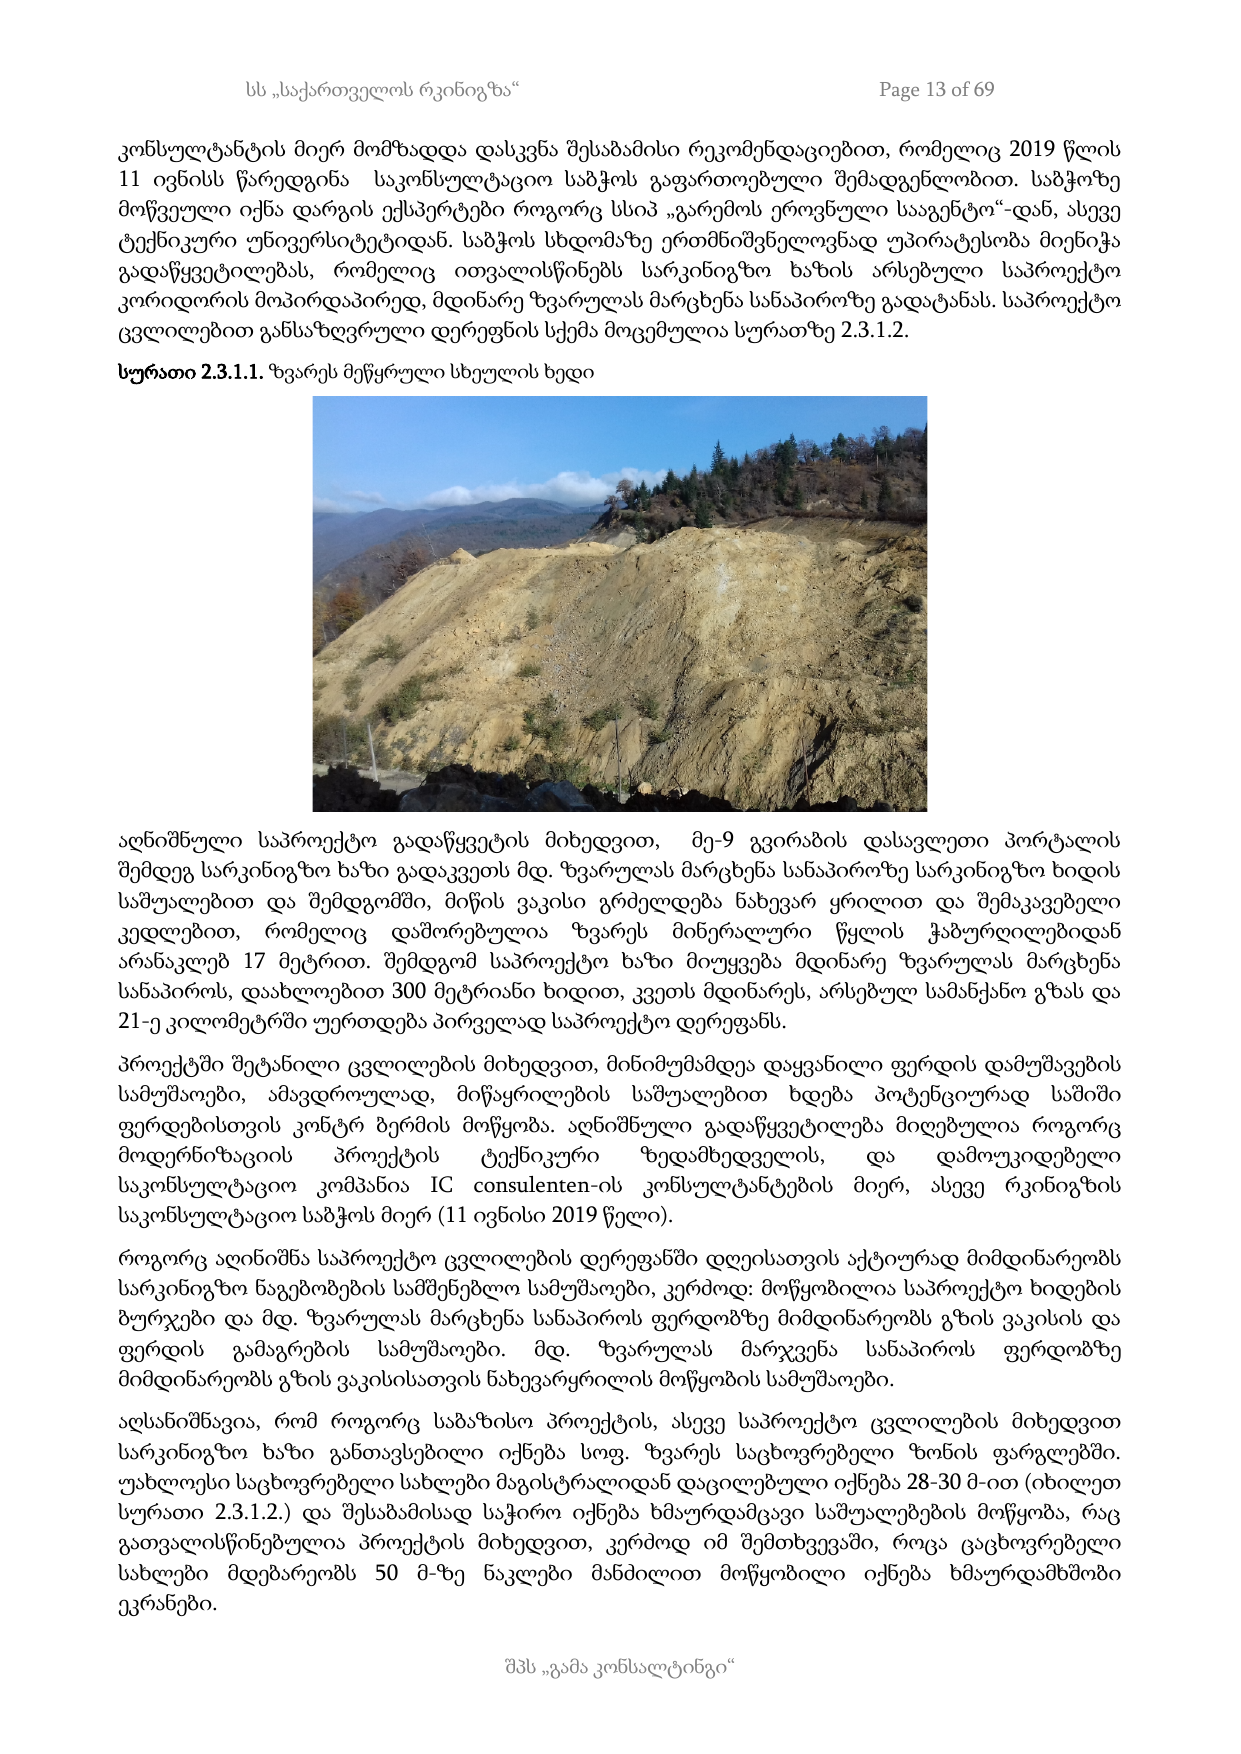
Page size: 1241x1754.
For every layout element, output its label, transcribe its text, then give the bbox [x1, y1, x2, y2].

picture [312, 396, 928, 812]
text სურათი 2.3.1.1. ზვარეს მეწყრული სხეულის ხედი [118, 357, 1122, 384]
text აღსანიშნავია, რომ როგორც საბაზისო პროექტის, ასევე საპროექტო ცვლილების მიხედვით სარკინიგზო ხაზი განთავსებილი იქნება სოფ. ზვარეს საცხოვრებელი ზონის ფარგლებში. უახლოესი საცხოვრებელი სახლები მაგისტრალიდან დაცილებული იქნება 28-30 მ-ით (იხილეთ სურათი 2.3.1.2.) და შესაბამისად საჭირო იქნება ხმაურდამცავი საშუალებების მოწყობა, რაც გათვალისწინებულია პროექტის მიხედვით, კერძოდ იმ შემთხვევაში, როცა ცაცხოვრებელი სახლები მდებარეობს 50 მ-ზე ნაკლები მანძილით მოწყობილი იქნება ხმაურდამხშობი ეკრანები. [118, 1405, 1122, 1617]
text როგორც აღინიშნა საპროექტო ცვლილების დერეფანში დღეისათვის აქტიურად მიმდინარეობს სარკინიგზო ნაგებობების სამშენებლო სამუშაოები, კერძოდ: მოწყობილია საპროექტო ხიდების ბურჯები და მდ. ზვარულას მარცხენა სანაპიროს ფერდობზე მიმდინარეობს გზის ვაკისის და ფერდის გამაგრების სამუშაოები. მდ. ზვარულას მარჯვენა სანაპიროს ფერდობზე მიმდინარეობს გზის ვაკისისათვის ნახევარყრილის მოწყობის სამუშაოები. [118, 1242, 1122, 1393]
text კონსულტანტის მიერ მომზადდა დასკვნა შესაბამისი რეკომენდაციებით, რომელიც 2019 წლის 11 ივნისს წარედგინა საკონსულტაციო საბჭოს გაფართოებული შემადგენლობით. საბჭოზე მოწვეული იქნა დარგის ექსპერტები როგორც სსიპ „გარემოს ეროვნული სააგენტო“-დან, ასევე ტექნიკური უნივერსიტეტიდან. საბჭოს სხდომაზე ერთმნიშვნელოვნად უპირატესობა მიენიჭა გადაწყვეტილებას, რომელიც ითვალისწინებს სარკინიგზო ხაზის არსებული საპროექტო კორიდორის მოპირდაპირედ, მდინარე ზვარულას მარცხენა სანაპიროზე გადატანას. საპროექტო ცვლილებით განსაზღვრული დერეფნის სქემა მოცემულია სურათზე 2.3.1.2. [118, 133, 1122, 344]
text აღნიშნული საპროექტო გადაწყვეტის მიხედვით, მე-9 გვირაბის დასავლეთი პორტალის შემდეგ სარკინიგზო ხაზი გადაკვეთს მდ. ზვარულას მარცხენა სანაპიროზე სარკინიგზო ხიდის საშუალებით და შემდგომში, მიწის ვაკისი გრძელდება ნახევარ ყრილით და შემაკავებელი კედლებით, რომელიც დაშორებულია ზვარეს მინერალური წყლის ჭაბურღილებიდან არანაკლებ 17 მეტრით. შემდგომ საპროექტო ხაზი მიუყვება მდინარე ზვარულას მარცხენა სანაპიროს, დაახლოებით 300 მეტრიანი ხიდით, კვეთს მდინარეს, არსებულ სამანქანო გზას და 21-ე კილომეტრში უერთდება პირველად საპროექტო დერეფანს. [118, 824, 1122, 1035]
text პროექტში შეტანილი ცვლილების მიხედვით, მინიმუმამდეა დაყვანილი ფერდის დამუშავების სამუშაოები, ამავდროულად, მიწაყრილების საშუალებით ხდება პოტენციურად საშიში ფერდებისთვის კონტრ ბერმის მოწყობა. აღნიშნული გადაწყვეტილება მიღებულია როგორც მოდერნიზაციის პროექტის ტექნიკური ზედამხედველის, და დამოუკიდებელი საკონსულტაციო კომპანია IC consulenten-ის კონსულტანტების მიერ, ასევე რკინიგზის საკონსულტაციო საბჭოს მიერ (11 ივნისი 2019 წელი). [118, 1048, 1122, 1229]
